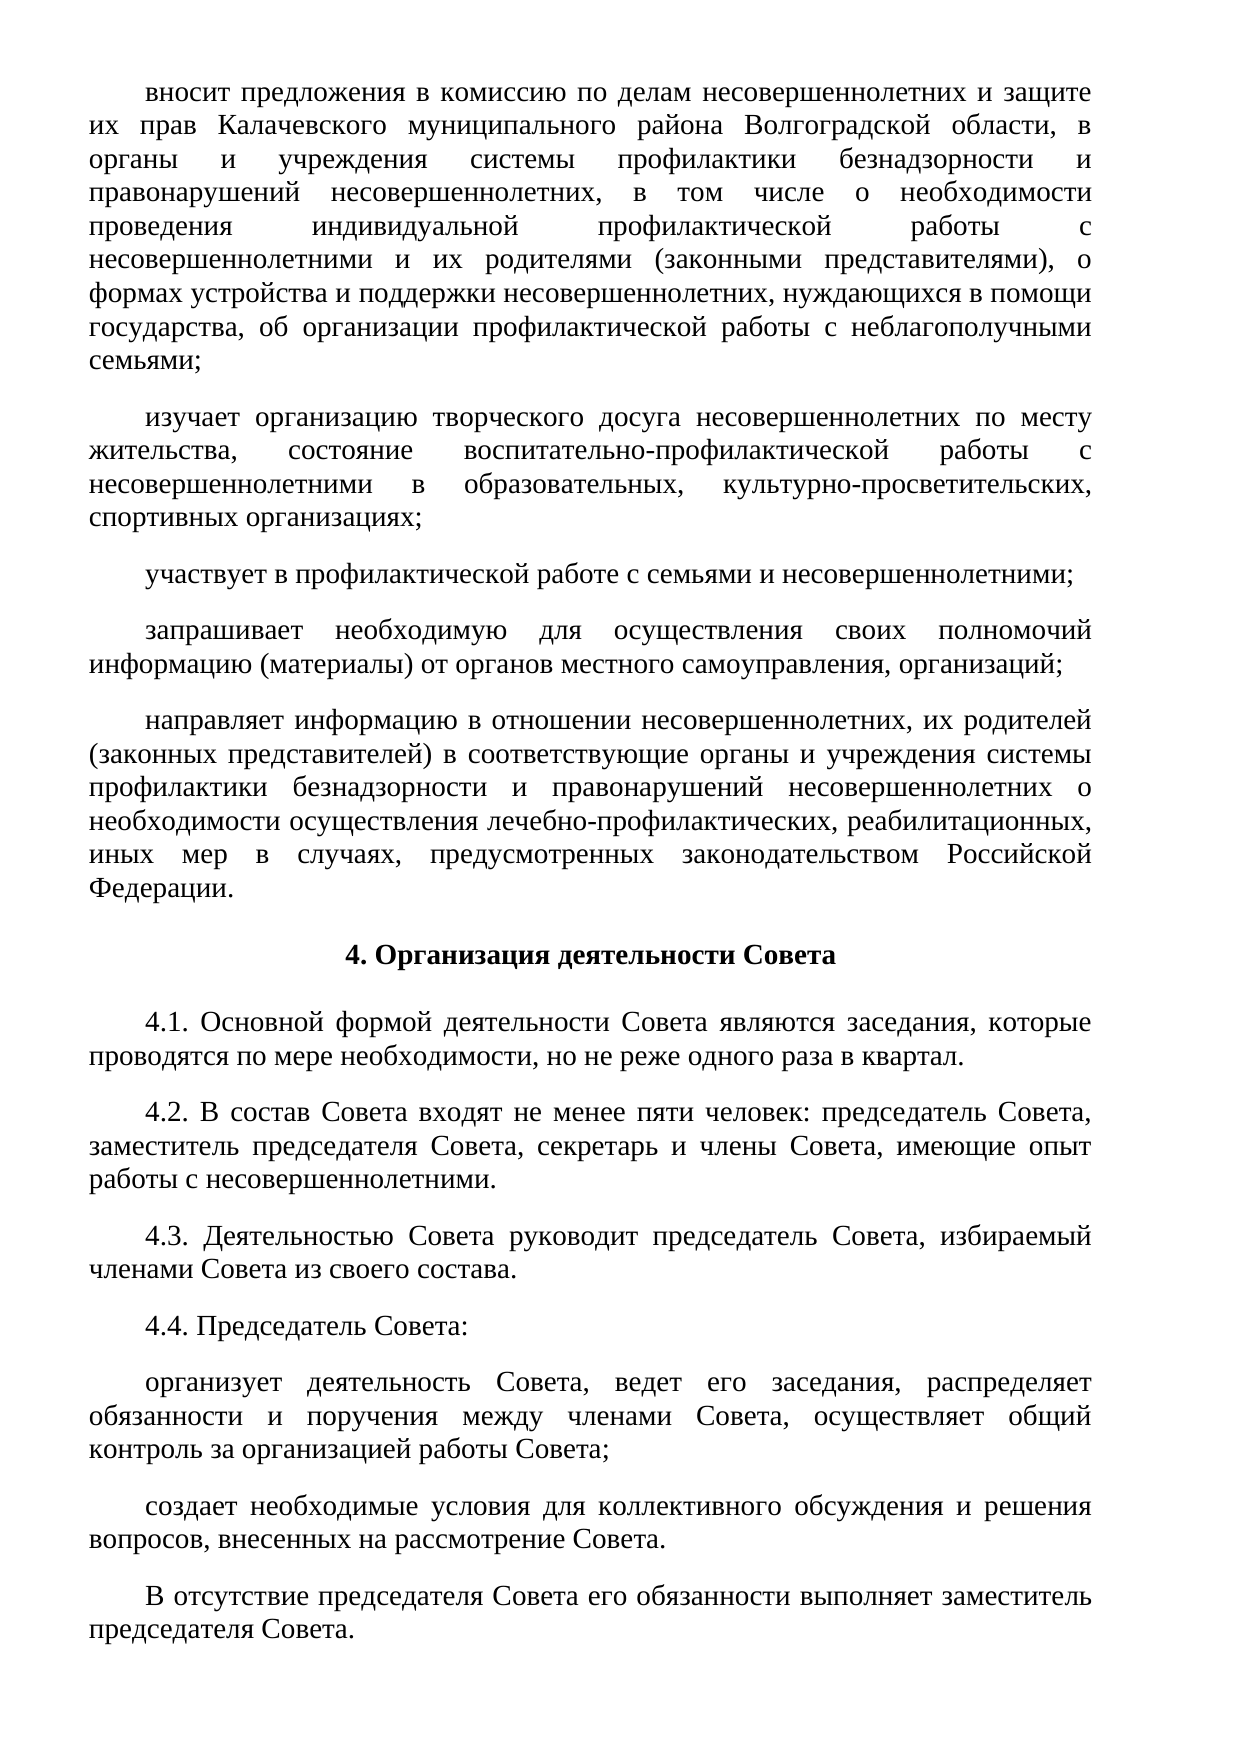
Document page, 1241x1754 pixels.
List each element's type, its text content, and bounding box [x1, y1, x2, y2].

text изучает организацию творческого досуга несовершеннолетних по месту жительства, состояние воспитательно-профилактической работы с несовершеннолетними в образовательных, культурно-просветительских, спортивных организациях; [89, 399, 1093, 533]
text 4.1. Основной формой деятельности Совета являются заседания, которые проводятся по мере необходимости, но не реже одного раза в квартал. [89, 1004, 1093, 1071]
text создает необходимые условия для коллективного обсуждения и решения вопросов, внесенных на рассмотрение Совета. [89, 1488, 1093, 1555]
text 4. Организация деятельности Совета [89, 937, 1093, 971]
text В отсутствие председателя Совета его обязанности выполняет заместитель председателя Совета. [89, 1578, 1093, 1645]
text 4.3. Деятельностью Совета руководит председатель Совета, избираемый членами Совета из своего состава. [89, 1218, 1093, 1285]
text вносит предложения в комиссию по делам несовершеннолетних и защите их прав Калачевского муниципального района Волгоградской области, в органы и учреждения системы профилактики безнадзорности и правонарушений несовершеннолетних, в том числе о необходимости проведения индивидуальной профилактической работы с несовершеннолетними и их родителями (законными представителями), о формах устройства и поддержки несовершеннолетних, нуждающихся в помощи государства, об организации профилактической работы с неблагополучными семьями; [89, 74, 1093, 376]
text направляет информацию в отношении несовершеннолетних, их родителей (законных представителей) в соответствующие органы и учреждения системы профилактики безнадзорности и правонарушений несовершеннолетних о необходимости осуществления лечебно-профилактических, реабилитационных, иных мер в случаях, предусмотренных законодательством Российской Федерации. [89, 702, 1093, 903]
text организует деятельность Совета, ведет его заседания, распределяет обязанности и поручения между членами Совета, осуществляет общий контроль за организацией работы Совета; [89, 1364, 1093, 1465]
text запрашивает необходимую для осуществления своих полномочий информацию (материалы) от органов местного самоуправления, организаций; [89, 612, 1093, 679]
text участвует в профилактической работе с семьями и несовершеннолетними; [89, 556, 1093, 589]
text 4.4. Председатель Совета: [89, 1308, 1093, 1341]
text 4.2. В состав Совета входят не менее пяти человек: председатель Совета, заместитель председателя Совета, секретарь и члены Совета, имеющие опыт работы с несовершеннолетними. [89, 1094, 1093, 1195]
